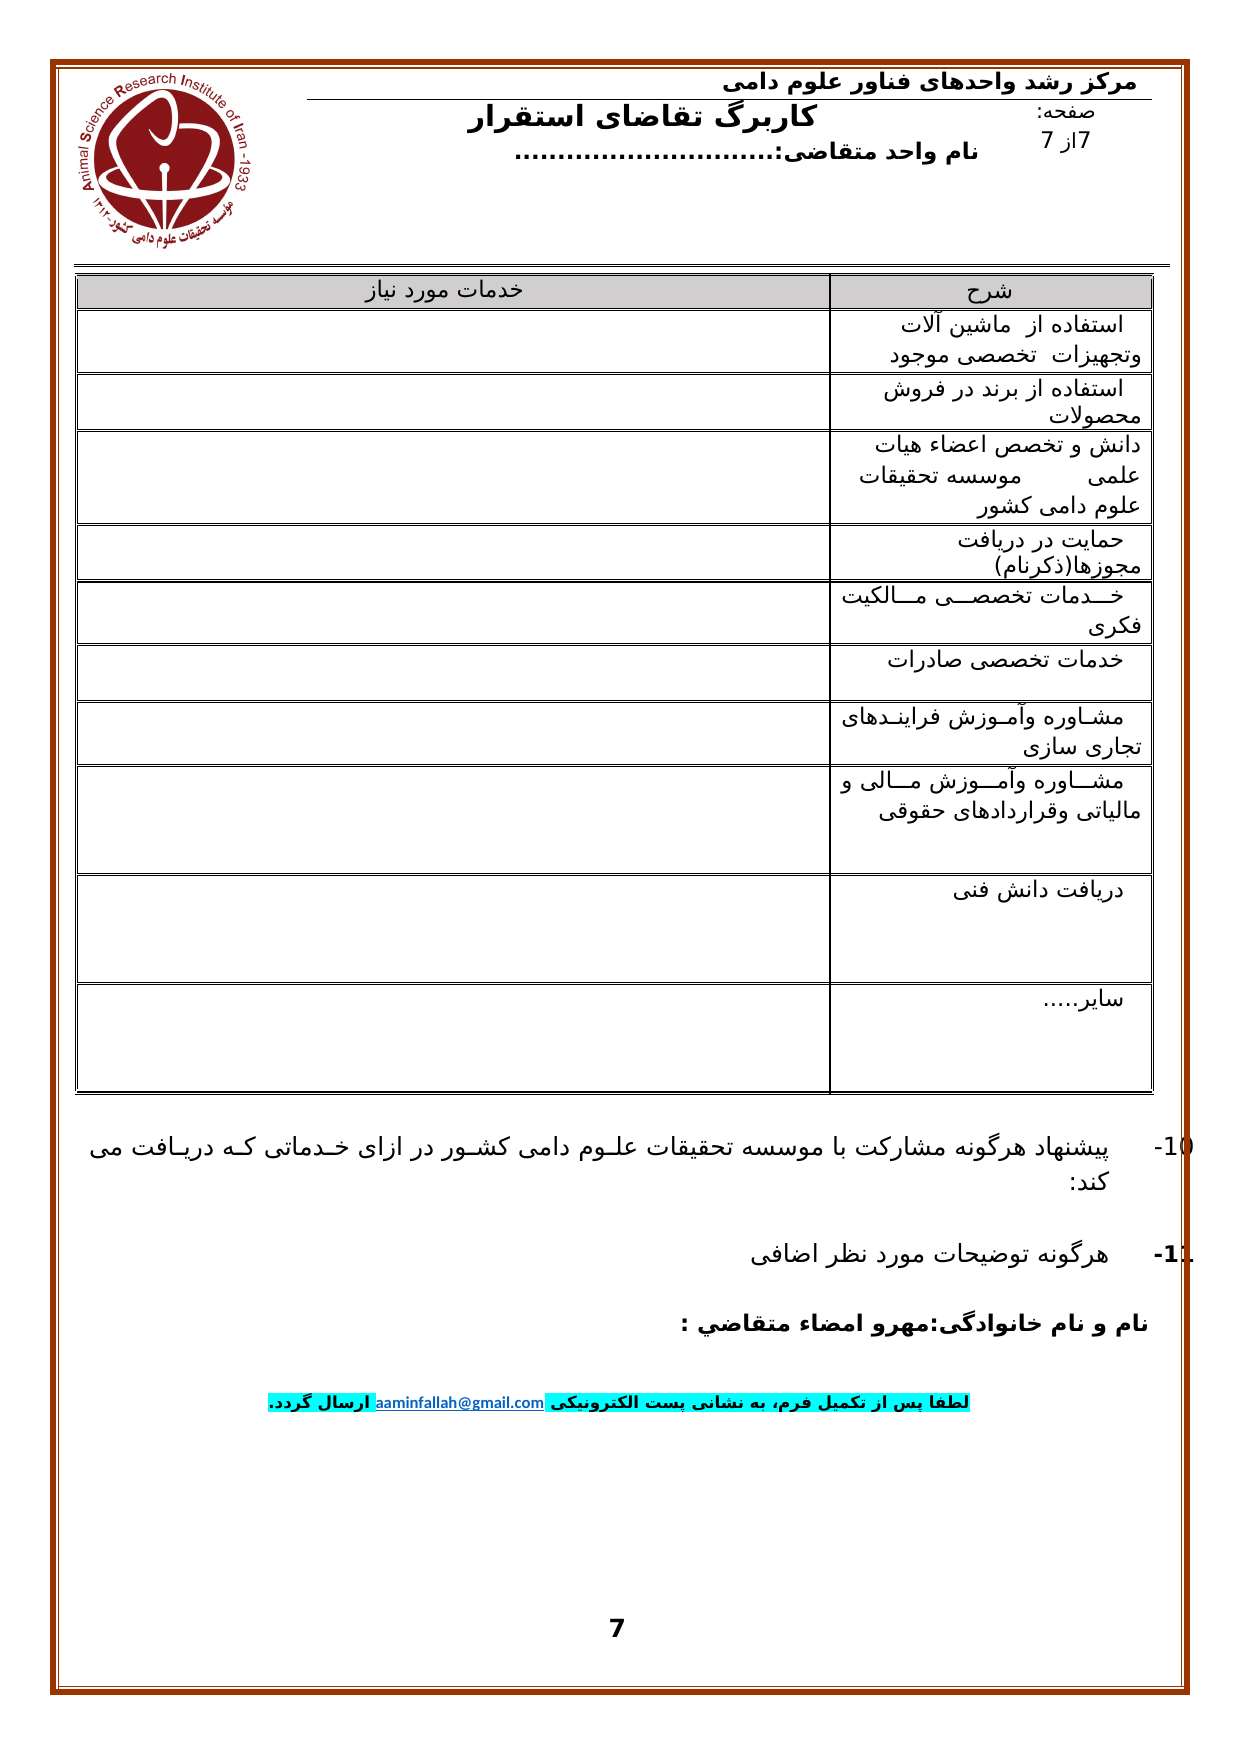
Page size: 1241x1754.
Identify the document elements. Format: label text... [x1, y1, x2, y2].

table_cell [78, 703, 829, 764]
table_header خدمات مورد نیاز [77, 276, 829, 308]
table_cell سایر..... [831, 982, 1153, 1091]
table_cell [78, 876, 829, 982]
table_cell خدمات تخصصی صادرات [831, 646, 1151, 700]
list هرگونه توضیحات مورد نظر اضافی [89, 1239, 1153, 1269]
table_header شرح [831, 274, 1153, 308]
table_cell خدمات تخصصی مالکیت فکری [831, 583, 1151, 643]
table_cell [78, 646, 829, 700]
text لطفا پس از تکمیل فرم، به نشانی پست الکترونیکی aaminfallah@gmail.com ارسال گردد. [89, 1392, 1167, 1412]
table_cell حمایت در دریافت مجوزها(ذکرنام) [831, 526, 1151, 579]
table_cell [78, 583, 829, 643]
list پیشنهاد هرگونه مشارکت با موسسه تحقیقات علوم دامی کشور در ازای خدماتی که دریافت می کند: [89, 1132, 1153, 1196]
table_cell [78, 432, 829, 523]
text نام و نام خانوادگی:مهرو امضاء متقاضي : [89, 1310, 1167, 1337]
table_cell استفاده از ماشین آلات وتجهیزات تخصصی موجود [831, 311, 1151, 372]
table_cell [78, 526, 829, 579]
table_cell دریافت دانش فنی [831, 876, 1151, 982]
table_cell [78, 767, 829, 873]
table_cell [78, 375, 829, 428]
picture [73, 69, 263, 256]
table_cell مشاوره وآموزش مالی و مالیاتی وقراردادهای حقوقی [831, 767, 1151, 873]
table_cell مشاوره وآموزش فرایندهای تجاری سازی [831, 703, 1151, 764]
table_cell [78, 311, 829, 372]
table_cell دانش و تخصص اعضاء هیات علمی موسسه تحقیقات علوم دامی کشور [831, 432, 1151, 523]
table_cell استفاده از برند در فروش محصولات [831, 375, 1151, 428]
table_cell [77, 985, 829, 1091]
